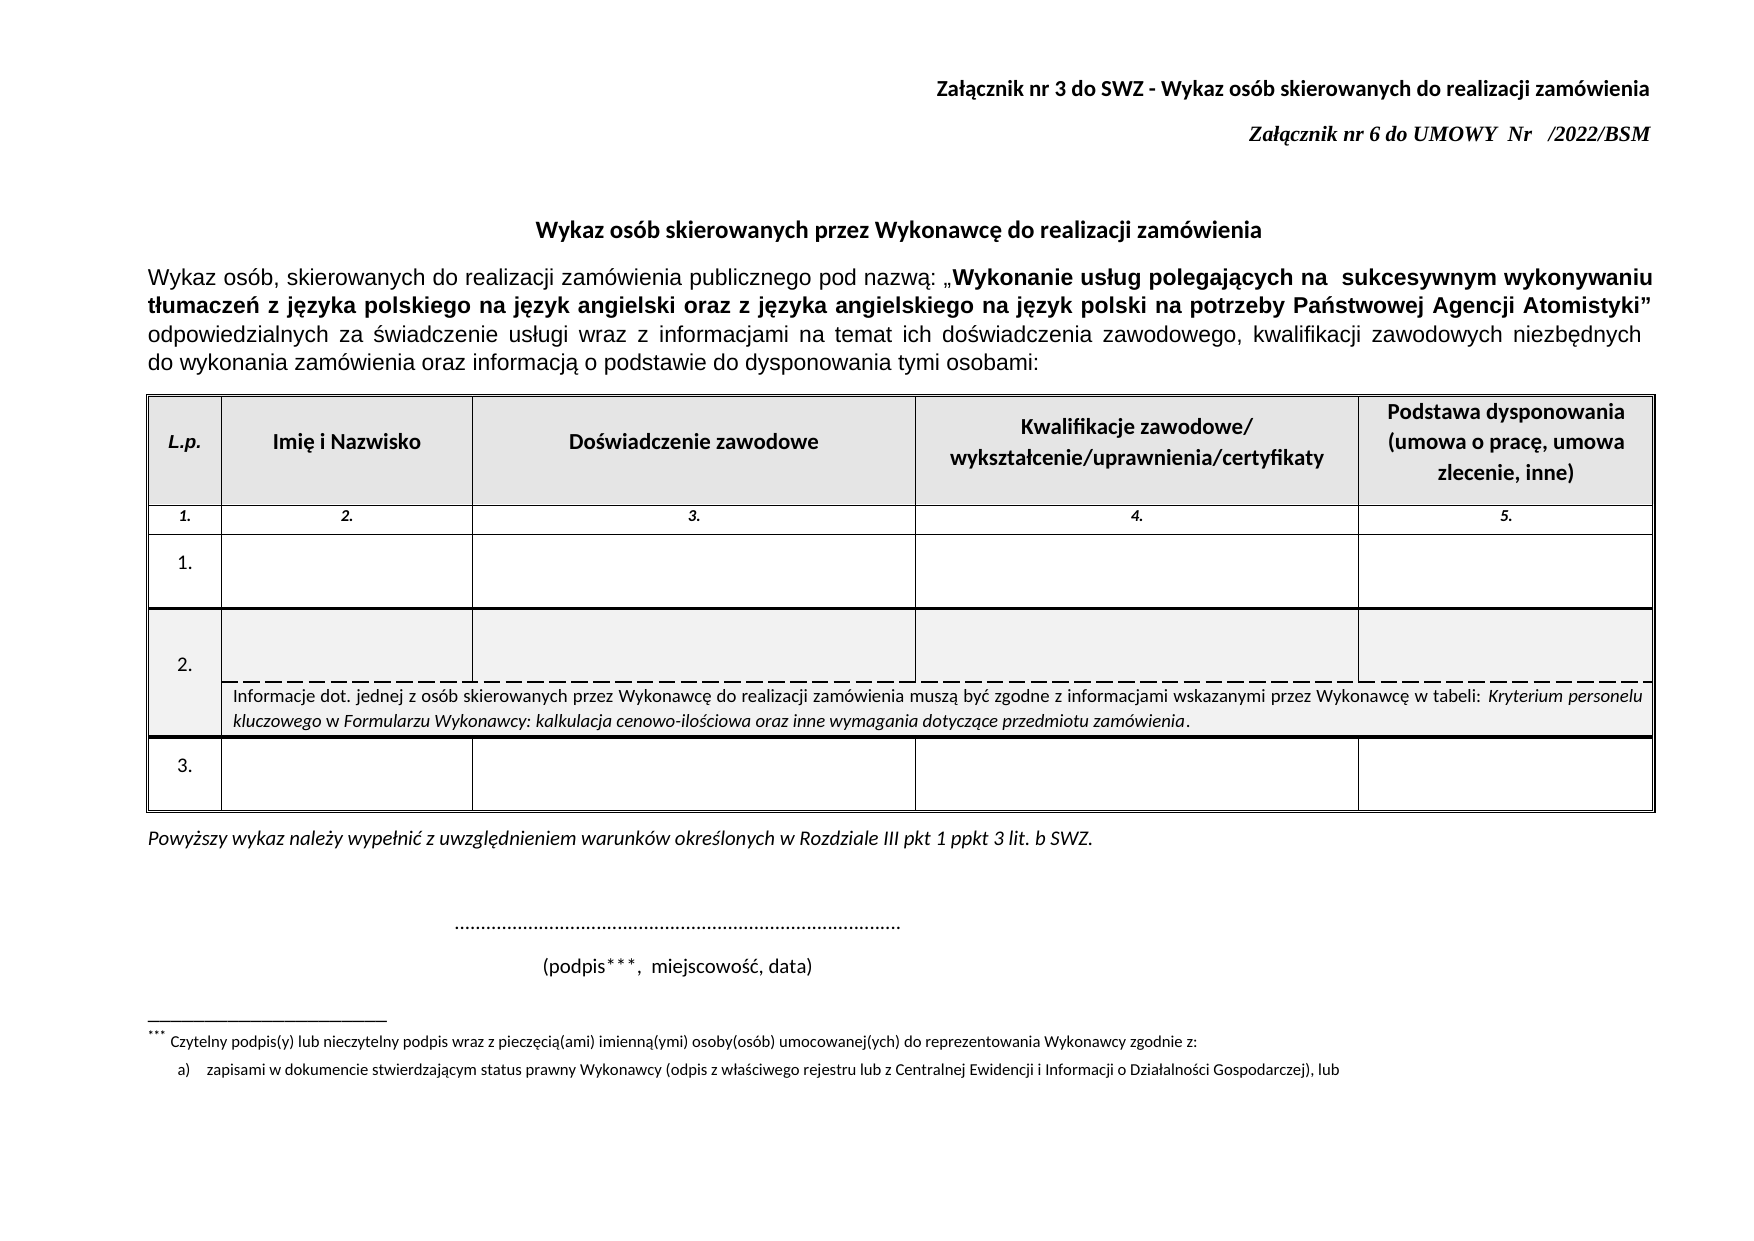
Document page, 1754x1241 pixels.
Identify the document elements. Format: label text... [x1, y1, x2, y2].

text Załącznik nr 3 do SWZ - Wykaz osób skierowanych do realizacji zamówienia [148, 74, 1651, 102]
list ..................................................................................... [148, 909, 1208, 934]
table_header Doświadczenie zawodowe [473, 397, 915, 504]
table_header L.p. [149, 397, 221, 504]
table_header Imię i Nazwisko [222, 397, 472, 504]
table_cell 3. [473, 506, 915, 534]
table_cell 4. [916, 506, 1358, 534]
table_cell [473, 739, 915, 809]
text Wykaz osób skierowanych przez Wykonawcę do realizacji zamówienia [148, 214, 1651, 245]
table_cell 3. [149, 739, 221, 809]
table_cell [222, 535, 472, 607]
table_cell [1359, 610, 1652, 681]
table_cell 1. [149, 535, 221, 607]
table_cell 2. [149, 610, 221, 735]
table_cell [222, 610, 472, 681]
table_cell 1. [149, 506, 221, 534]
table_cell [916, 610, 1358, 681]
list (podpis***, miejscowość, data) [148, 953, 1208, 979]
table_cell 2. [222, 506, 472, 534]
text Powyższy wykaz należy wypełnić z uwzględnieniem warunków określonych w Rozdziale III pkt 1 ppkt 3 lit. b SWZ. [148, 825, 1651, 851]
table_cell Informacje dot. jednej z osób skierowanych przez Wykonawcę do realizacji zamówienia muszą być zgodne z informacjami wskazanymi przez Wykonawcę w tabeli: Kryterium personelu kluczowego w Formularzu Wykonawcy: kalkulacja cenowo-ilościowa oraz inne wymagania dotyczące przedmiotu zamówienia. [222, 681, 1652, 735]
table_header Kwalifikacje zawodowe/ wykształcenie/uprawnienia/certyfikaty [916, 397, 1358, 504]
table_cell [1359, 535, 1652, 607]
table_cell [916, 535, 1358, 607]
table_cell [473, 535, 915, 607]
text Wykaz osób, skierowanych do realizacji zamówienia publicznego pod nazwą: „Wykonanie usług polegających na sukcesywnym wykonywaniu tłumaczeń z języka polskiego na język angielski oraz z języka angielskiego na język polski na potrzeby Państwowej Agencji Atomistyki” odpowiedzialnych za świadczenie usługi wraz z informacjami na temat ich doświadczenia zawodowego, kwalifikacji zawodowych niezbędnych do wykonania zamówienia oraz informacją o podstawie do dysponowania tymi osobami: [148, 264, 1654, 375]
table_cell [916, 739, 1358, 809]
table_cell [473, 610, 915, 681]
text a) zapisami w dokumencie stwierdzającym status prawny Wykonawcy (odpis z właściwego rejestru lub z Centralnej Ewidencji i Informacji o Działalności Gospodarczej), lub [177, 1059, 1651, 1079]
text *** Czytelny podpis(y) lub nieczytelny podpis wraz z pieczęcią(ami) imienną(ymi) osoby(osób) umocowanej(ych) do reprezentowania Wykonawcy zgodnie z: [148, 1027, 1651, 1053]
table_cell [1359, 739, 1652, 809]
table_cell 5. [1359, 506, 1652, 534]
table_header Podstawa dysponowania (umowa o pracę, umowa zlecenie, inne) [1359, 397, 1652, 504]
table_cell [222, 739, 472, 809]
text Załącznik nr 6 do UMOWY Nr /2022/BSM [148, 121, 1651, 146]
list _____________________ [148, 997, 1651, 1025]
